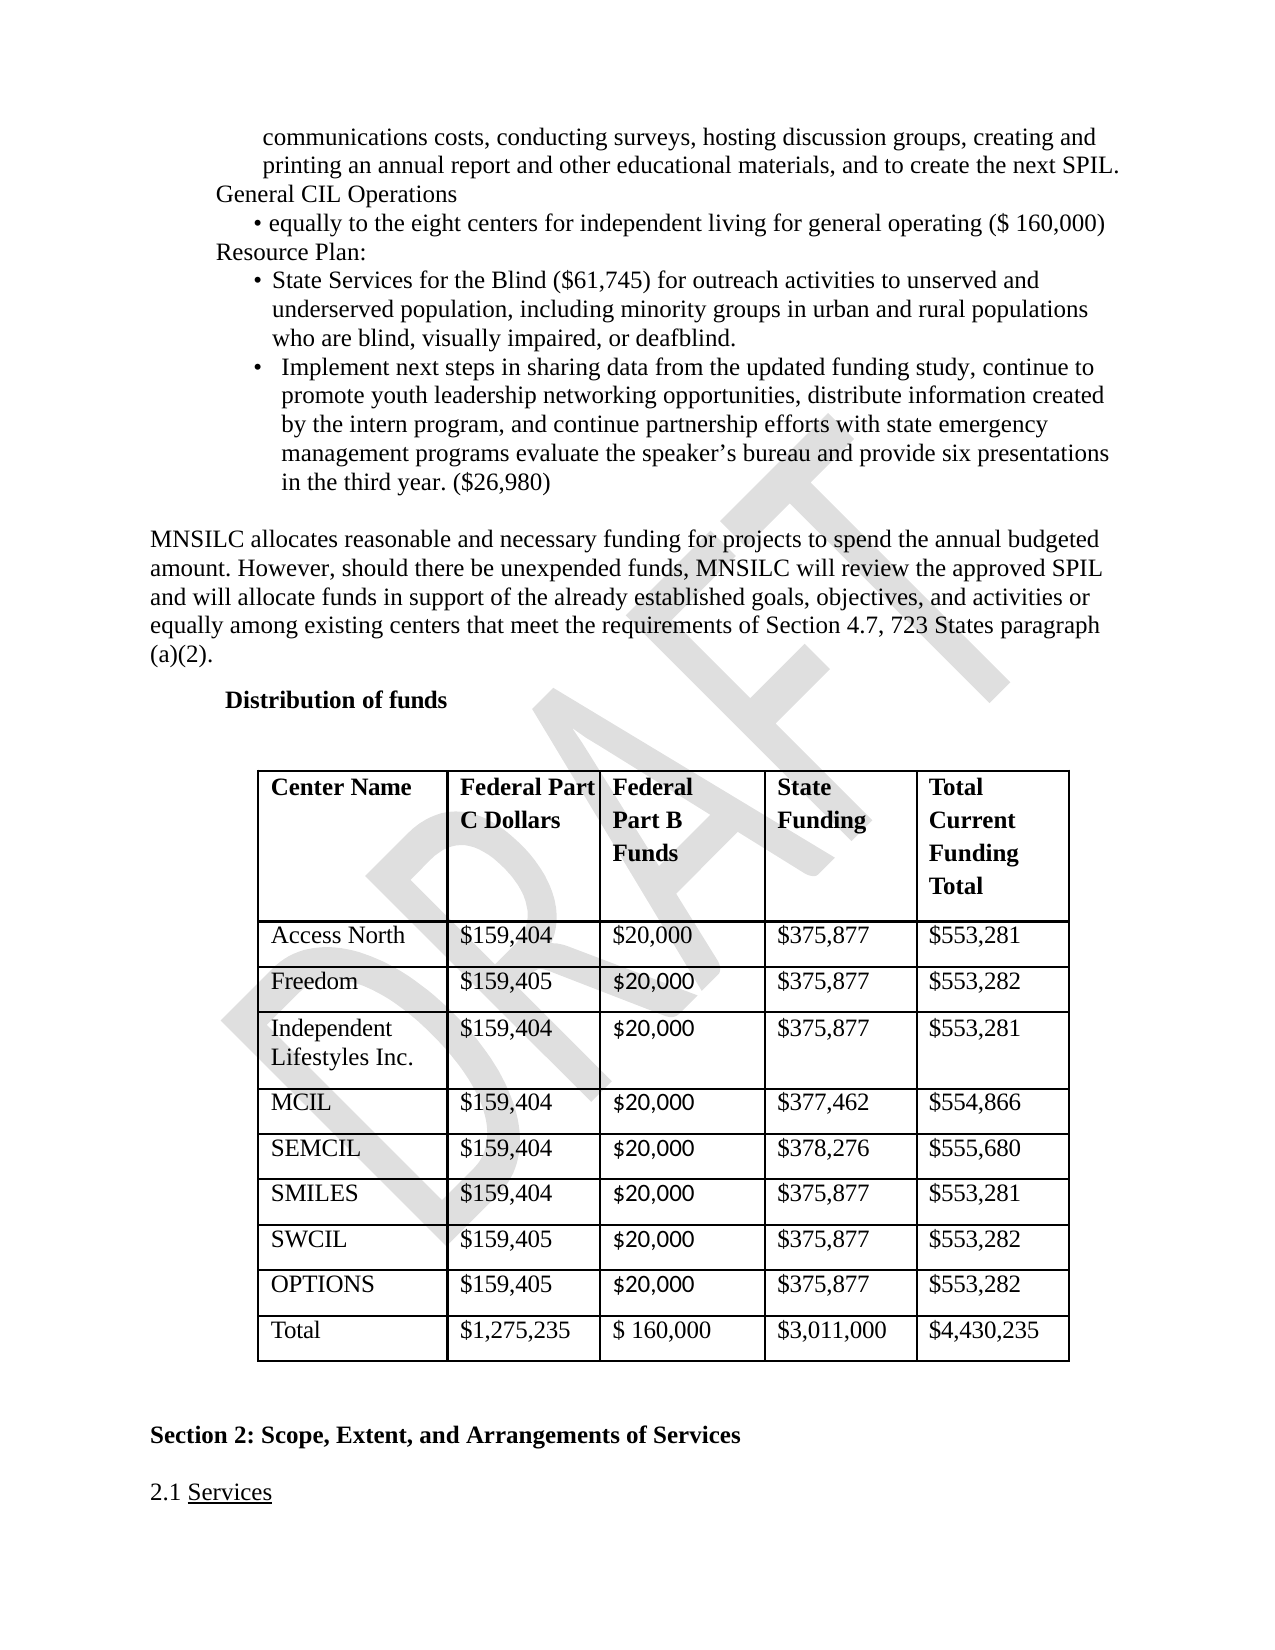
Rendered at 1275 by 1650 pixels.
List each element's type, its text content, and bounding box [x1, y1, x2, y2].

table_cell $377,462 [766, 1090, 916, 1133]
table_header Total Current Funding Total [918, 772, 1068, 920]
table_cell $20,000 [601, 1135, 764, 1178]
table_cell $378,276 [766, 1135, 916, 1178]
list equally to the eight centers for independent living for general operating ($ 160,000) [253, 208, 1125, 237]
table_cell $159,404 [449, 1090, 599, 1133]
table_cell $553,281 [918, 1013, 1068, 1087]
table_cell $20,000 [601, 968, 764, 1011]
text Distribution of funds [150, 685, 1125, 713]
table_cell $553,281 [918, 1180, 1068, 1224]
table_header Federal Part B Funds [601, 772, 764, 920]
table_header Center Name [259, 772, 446, 920]
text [244, 122, 1125, 179]
table_cell $20,000 [601, 1180, 764, 1224]
table_cell OPTIONS [259, 1271, 446, 1315]
table_cell $159,405 [449, 1271, 599, 1315]
table_cell $ 160,000 [601, 1317, 764, 1360]
table_cell MCIL [259, 1090, 446, 1133]
table_cell Total [259, 1317, 446, 1360]
table_cell SEMCIL [259, 1135, 446, 1178]
table_cell $4,430,235 [918, 1317, 1068, 1360]
table_cell $375,877 [766, 1271, 916, 1315]
text Section 2: Scope, Extent, and Arrangements of Services [150, 1420, 1125, 1448]
list Implement next steps in sharing data from the updated funding study, continue to promote youth leadership networking opportunities, distribute information created by the intern program, and continue partnership efforts with state emergency management programs evaluate the speaker’s bureau and provide six presentations in the third year. ($26,980) [253, 352, 1125, 496]
table_cell Access North [259, 923, 446, 966]
table_cell $20,000 [601, 923, 764, 966]
table_cell $159,405 [449, 968, 599, 1011]
list State Services for the Blind ($61,745) for outreach activities to unserved and underserved population, including minority groups in urban and rural populations who are blind, visually impaired, or deafblind. [253, 266, 1125, 352]
table_cell $20,000 [601, 1013, 764, 1087]
table_cell $375,877 [766, 1180, 916, 1224]
table_cell $375,877 [766, 968, 916, 1011]
table_cell $553,281 [918, 923, 1068, 966]
table_header State Funding [766, 772, 916, 920]
text MNSILC allocates reasonable and necessary funding for projects to spend the annual budgeted amount. However, should there be unexpended funds, MNSILC will review the approved SPIL and will allocate funds in support of the already established goals, objectives, and activities or equally among existing centers that meet the requirements of Section 4.7, 723 States paragraph (a)(2). [150, 524, 1125, 668]
table_cell $554,866 [918, 1090, 1068, 1133]
table_cell $159,404 [449, 923, 599, 966]
table_cell $553,282 [918, 1226, 1068, 1269]
table_cell $375,877 [766, 1013, 916, 1087]
table_cell $3,011,000 [766, 1317, 916, 1360]
table_cell $375,877 [766, 923, 916, 966]
table_cell $159,404 [449, 1180, 599, 1224]
table_cell $159,404 [449, 1013, 599, 1087]
table_cell $159,404 [449, 1135, 599, 1178]
table_cell $375,877 [766, 1226, 916, 1269]
text 2.1 Services [150, 1477, 1125, 1506]
table_cell $553,282 [918, 1271, 1068, 1315]
text Resource Plan: [150, 237, 1125, 266]
table_cell $555,680 [918, 1135, 1068, 1178]
table_header Federal Part C Dollars [449, 772, 599, 920]
table_cell $1,275,235 [449, 1317, 599, 1360]
table_cell $20,000 [601, 1226, 764, 1269]
table_cell $553,282 [918, 968, 1068, 1011]
table_cell Freedom [259, 968, 446, 1011]
text General CIL Operations [150, 179, 1125, 208]
table_cell SWCIL [259, 1226, 446, 1269]
table_cell $159,405 [449, 1226, 599, 1269]
table_cell Independent Lifestyles Inc. [259, 1013, 446, 1087]
table_cell SMILES [259, 1180, 446, 1224]
table_cell $20,000 [601, 1090, 764, 1133]
table_cell $20,000 [601, 1271, 764, 1315]
